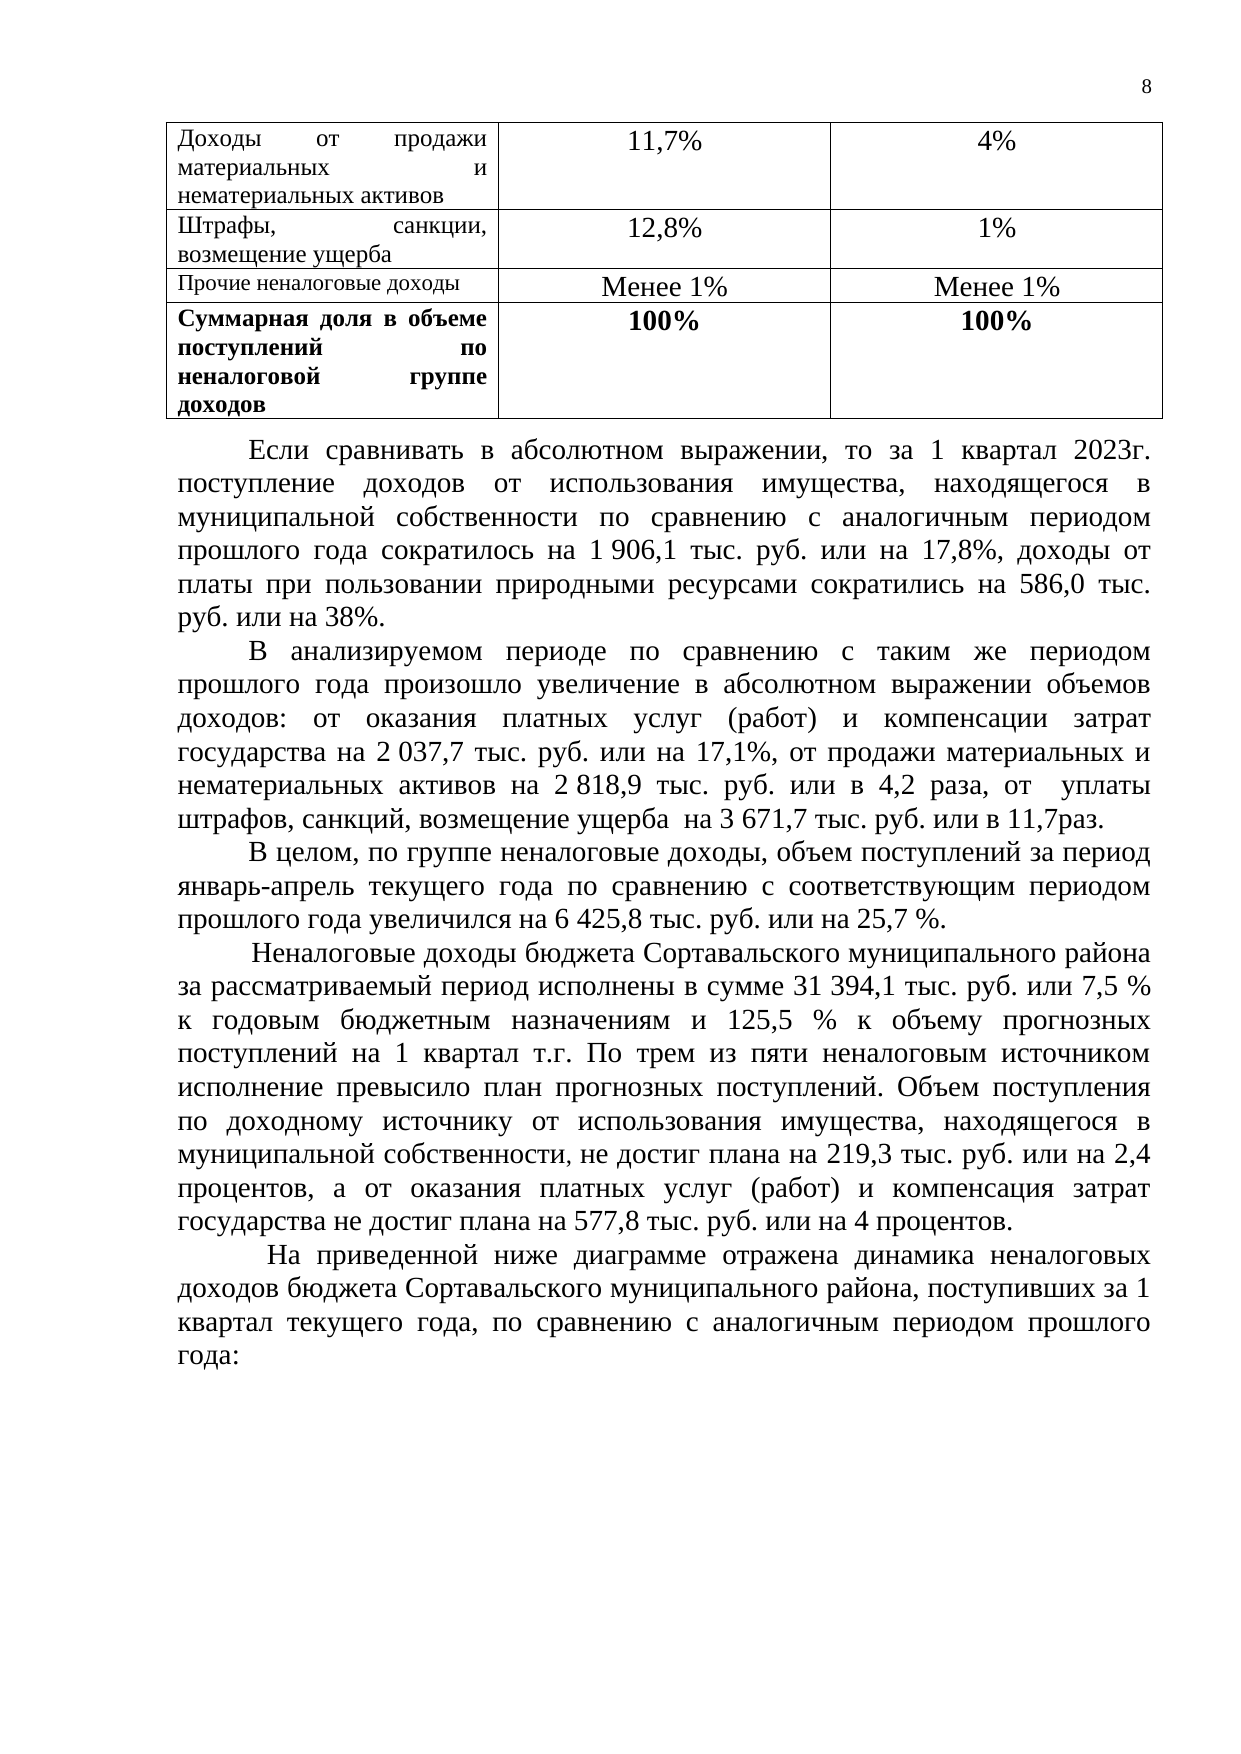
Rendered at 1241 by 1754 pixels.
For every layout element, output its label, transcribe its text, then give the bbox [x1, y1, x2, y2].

table_cell 100% [831, 303, 1162, 418]
text На приведенной ниже диаграмме отражена динамика неналоговых доходов бюджета Сортавальского муниципального района, поступивших за 1 квартал текущего года, по сравнению с аналогичным периодом прошлого года: [177, 1237, 1152, 1371]
table_cell 4% [831, 123, 1162, 209]
table_cell 12,8% [499, 210, 830, 268]
text Неналоговые доходы бюджета Сортавальского муниципального района за рассматриваемый период исполнены в сумме 31 394,1 тыс. руб. или 7,5 % к годовым бюджетным назначениям и 125,5 % к объему прогнозных поступлений на 1 квартал т.г. По трем из пяти неналоговым источником исполнение превысило план прогнозных поступлений. Объем поступления по доходному источнику от использования имущества, находящегося в муниципальной собственности, не достиг плана на 219,3 тыс. руб. или на 2,4 процентов, а от оказания платных услуг (работ) и компенсация затрат государства не достиг плана на 577,8 тыс. руб. или на 4 процентов. [177, 935, 1152, 1237]
table_cell Штрафы, санкции, возмещение ущерба [167, 210, 498, 268]
table_cell 1% [831, 210, 1162, 268]
table_cell 100% [499, 303, 830, 418]
table_cell Менее 1% [499, 269, 830, 302]
table_cell Суммарная доля в объеме поступлений по неналоговой группе доходов [167, 303, 498, 418]
table_cell 11,7% [499, 123, 830, 209]
text В анализируемом периоде по сравнению с таким же периодом прошлого года произошло увеличение в абсолютном выражении объемов доходов: от оказания платных услуг (работ) и компенсации затрат государства на 2 037,7 тыс. руб. или на 17,1%, от продажи материальных и нематериальных активов на 2 818,9 тыс. руб. или в 4,2 раза, от уплаты штрафов, санкций, возмещение ущерба на 3 671,7 тыс. руб. или в 11,7раз. [177, 633, 1152, 834]
text Если сравнивать в абсолютном выражении, то за 1 квартал 2023г. поступление доходов от использования имущества, находящегося в муниципальной собственности по сравнению с аналогичным периодом прошлого года сократилось на 1 906,1 тыс. руб. или на 17,8%, доходы от платы при пользовании природными ресурсами сократились на 586,0 тыс. руб. или на 38%. [177, 432, 1152, 633]
table_cell Прочие неналоговые доходы [167, 269, 498, 302]
table_cell Менее 1% [831, 269, 1162, 302]
table_cell Доходы от продажи материальных и нематериальных активов [167, 123, 498, 209]
text В целом, по группе неналоговые доходы, объем поступлений за период январь-апрель текущего года по сравнению с соответствующим периодом прошлого года увеличился на 6 425,8 тыс. руб. или на 25,7 %. [177, 834, 1152, 935]
